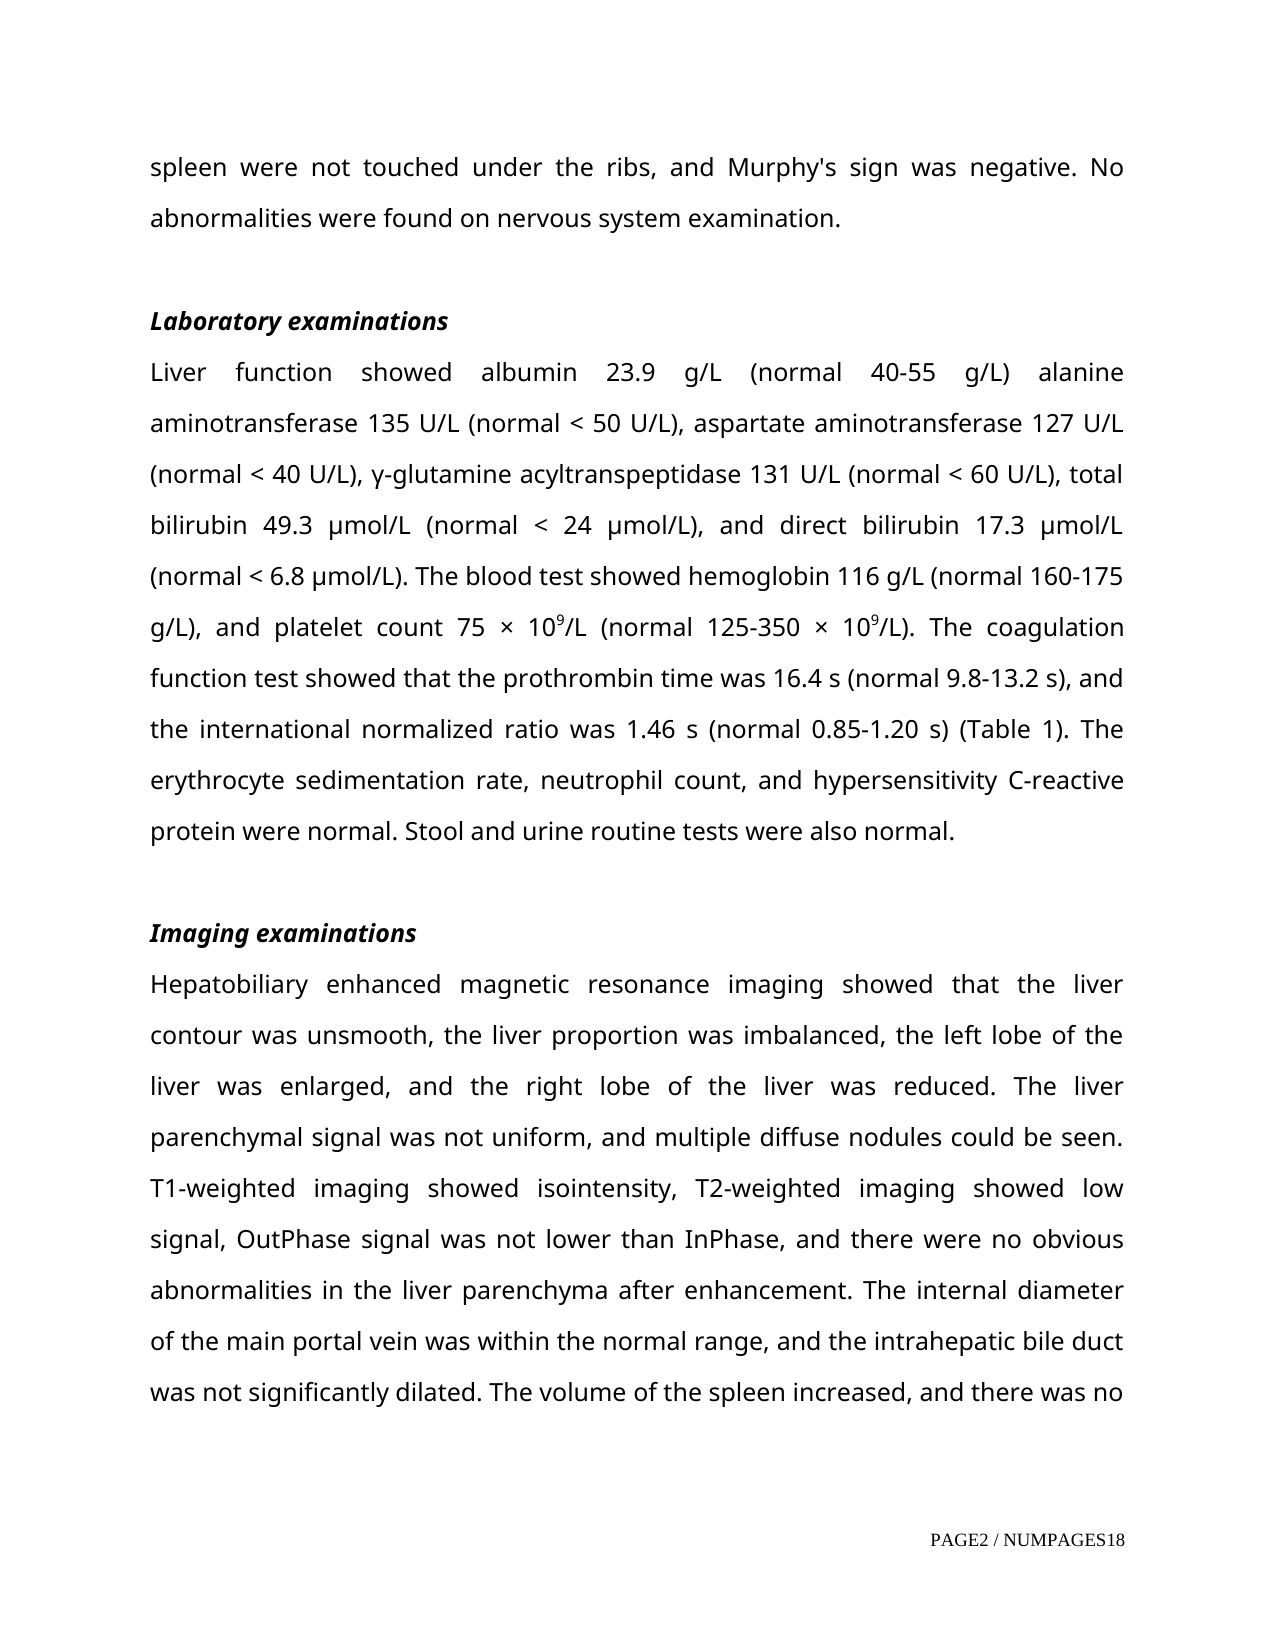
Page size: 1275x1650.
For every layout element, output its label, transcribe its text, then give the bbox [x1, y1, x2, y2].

text Laboratory examinations [150, 303, 1125, 337]
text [150, 967, 1125, 1409]
text Imaging examinations [150, 916, 1125, 950]
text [150, 150, 1125, 235]
text Liver function showed albumin 23.9 g/L (normal 40-55 g/L) alanine aminotransferase 135 U/L (normal < 50 U/L), aspartate aminotransferase 127 U/L (normal < 40 U/L), γ-glutamine acyltranspeptidase 131 U/L (normal < 60 U/L), total bilirubin 49.3 μmol/L (normal < 24 μmol/L), and direct bilirubin 17.3 μmol/L (normal < 6.8 μmol/L). The blood test showed hemoglobin 116 g/L (normal 160-175 g/L), and platelet count 75 × 109/L (normal 125-350 × 109/L). The coagulation function test showed that the prothrombin time was 16.4 s (normal 9.8-13.2 s), and the international normalized ratio was 1.46 s (normal 0.85-1.20 s) (Table 1). The erythrocyte sedimentation rate, neutrophil count, and hypersensitivity C-reactive protein were normal. Stool and urine routine tests were also normal. [150, 354, 1125, 848]
